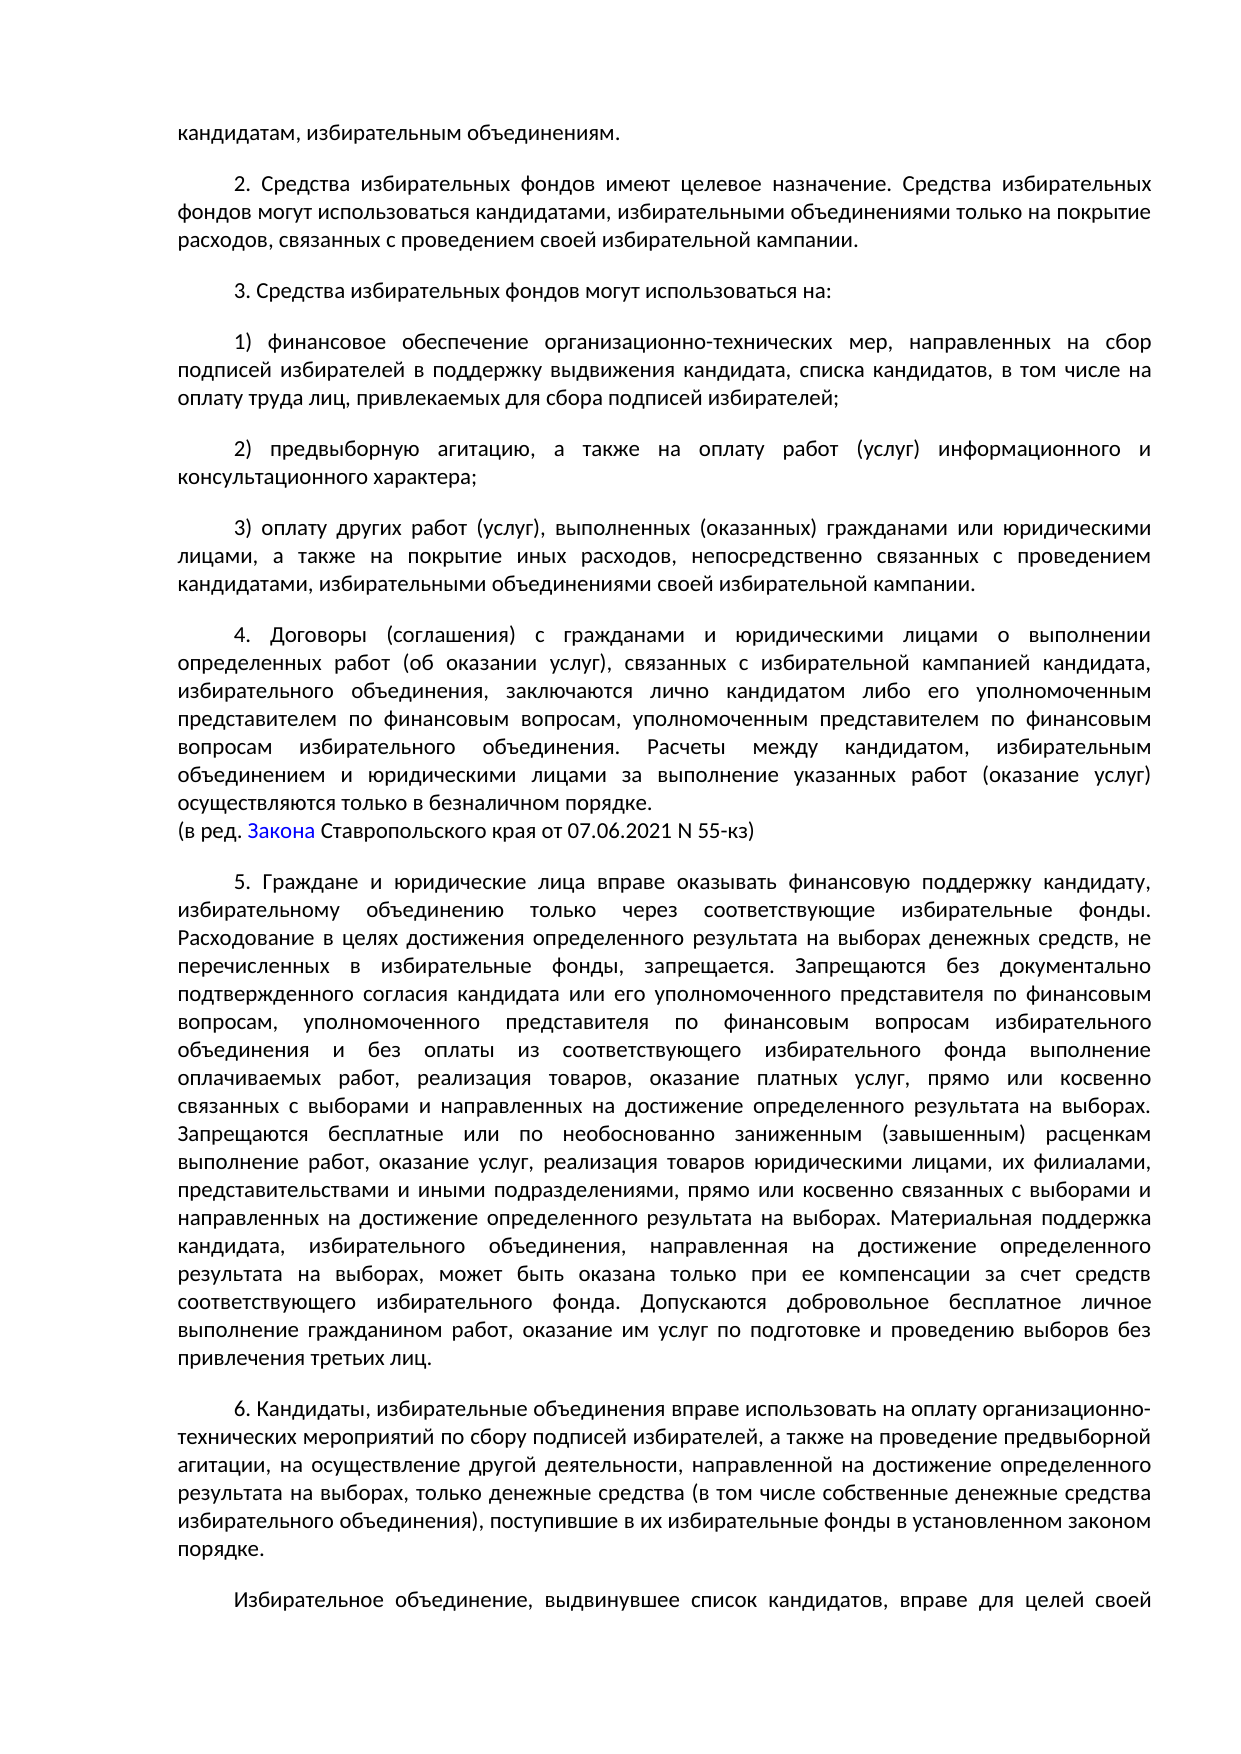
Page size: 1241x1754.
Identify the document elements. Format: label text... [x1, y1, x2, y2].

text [177, 1585, 1152, 1613]
text 3) оплату других работ (услуг), выполненных (оказанных) гражданами или юридическими лицами, а также на покрытие иных расходов, непосредственно связанных с проведением кандидатами, избирательными объединениями своей избирательной кампании. [177, 513, 1152, 597]
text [177, 118, 1152, 146]
text 6. Кандидаты, избирательные объединения вправе использовать на оплату организационно-технических мероприятий по сбору подписей избирателей, а также на проведение предвыборной агитации, на осуществление другой деятельности, направленной на достижение определенного результата на выборах, только денежные средства (в том числе собственные денежные средства избирательного объединения), поступившие в их избирательные фонды в установленном законом порядке. [177, 1394, 1152, 1562]
text (в ред. Закона Ставропольского края от 07.06.2021 N 55-кз) [177, 816, 1152, 844]
text 1) финансовое обеспечение организационно-технических мер, направленных на сбор подписей избирателей в поддержку выдвижения кандидата, списка кандидатов, в том числе на оплату труда лиц, привлекаемых для сбора подписей избирателей; [177, 327, 1152, 411]
text 5. Граждане и юридические лица вправе оказывать финансовую поддержку кандидату, избирательному объединению только через соответствующие избирательные фонды. Расходование в целях достижения определенного результата на выборах денежных средств, не перечисленных в избирательные фонды, запрещается. Запрещаются без документально подтвержденного согласия кандидата или его уполномоченного представителя по финансовым вопросам, уполномоченного представителя по финансовым вопросам избирательного объединения и без оплаты из соответствующего избирательного фонда выполнение оплачиваемых работ, реализация товаров, оказание платных услуг, прямо или косвенно связанных с выборами и направленных на достижение определенного результата на выборах. Запрещаются бесплатные или по необоснованно заниженным (завышенным) расценкам выполнение работ, оказание услуг, реализация товаров юридическими лицами, их филиалами, представительствами и иными подразделениями, прямо или косвенно связанных с выборами и направленных на достижение определенного результата на выборах. Материальная поддержка кандидата, избирательного объединения, направленная на достижение определенного результата на выборах, может быть оказана только при ее компенсации за счет средств соответствующего избирательного фонда. Допускаются добровольное бесплатное личное выполнение гражданином работ, оказание им услуг по подготовке и проведению выборов без привлечения третьих лиц. [177, 867, 1152, 1371]
text 3. Средства избирательных фондов могут использоваться на: [177, 276, 1152, 304]
text 2) предвыборную агитацию, а также на оплату работ (услуг) информационного и консультационного характера; [177, 434, 1152, 490]
text 4. Договоры (соглашения) с гражданами и юридическими лицами о выполнении определенных работ (об оказании услуг), связанных с избирательной кампанией кандидата, избирательного объединения, заключаются лично кандидатом либо его уполномоченным представителем по финансовым вопросам, уполномоченным представителем по финансовым вопросам избирательного объединения. Расчеты между кандидатом, избирательным объединением и юридическими лицами за выполнение указанных работ (оказание услуг) осуществляются только в безналичном порядке. [177, 620, 1152, 816]
text 2. Средства избирательных фондов имеют целевое назначение. Средства избирательных фондов могут использоваться кандидатами, избирательными объединениями только на покрытие расходов, связанных с проведением своей избирательной кампании. [177, 169, 1152, 253]
